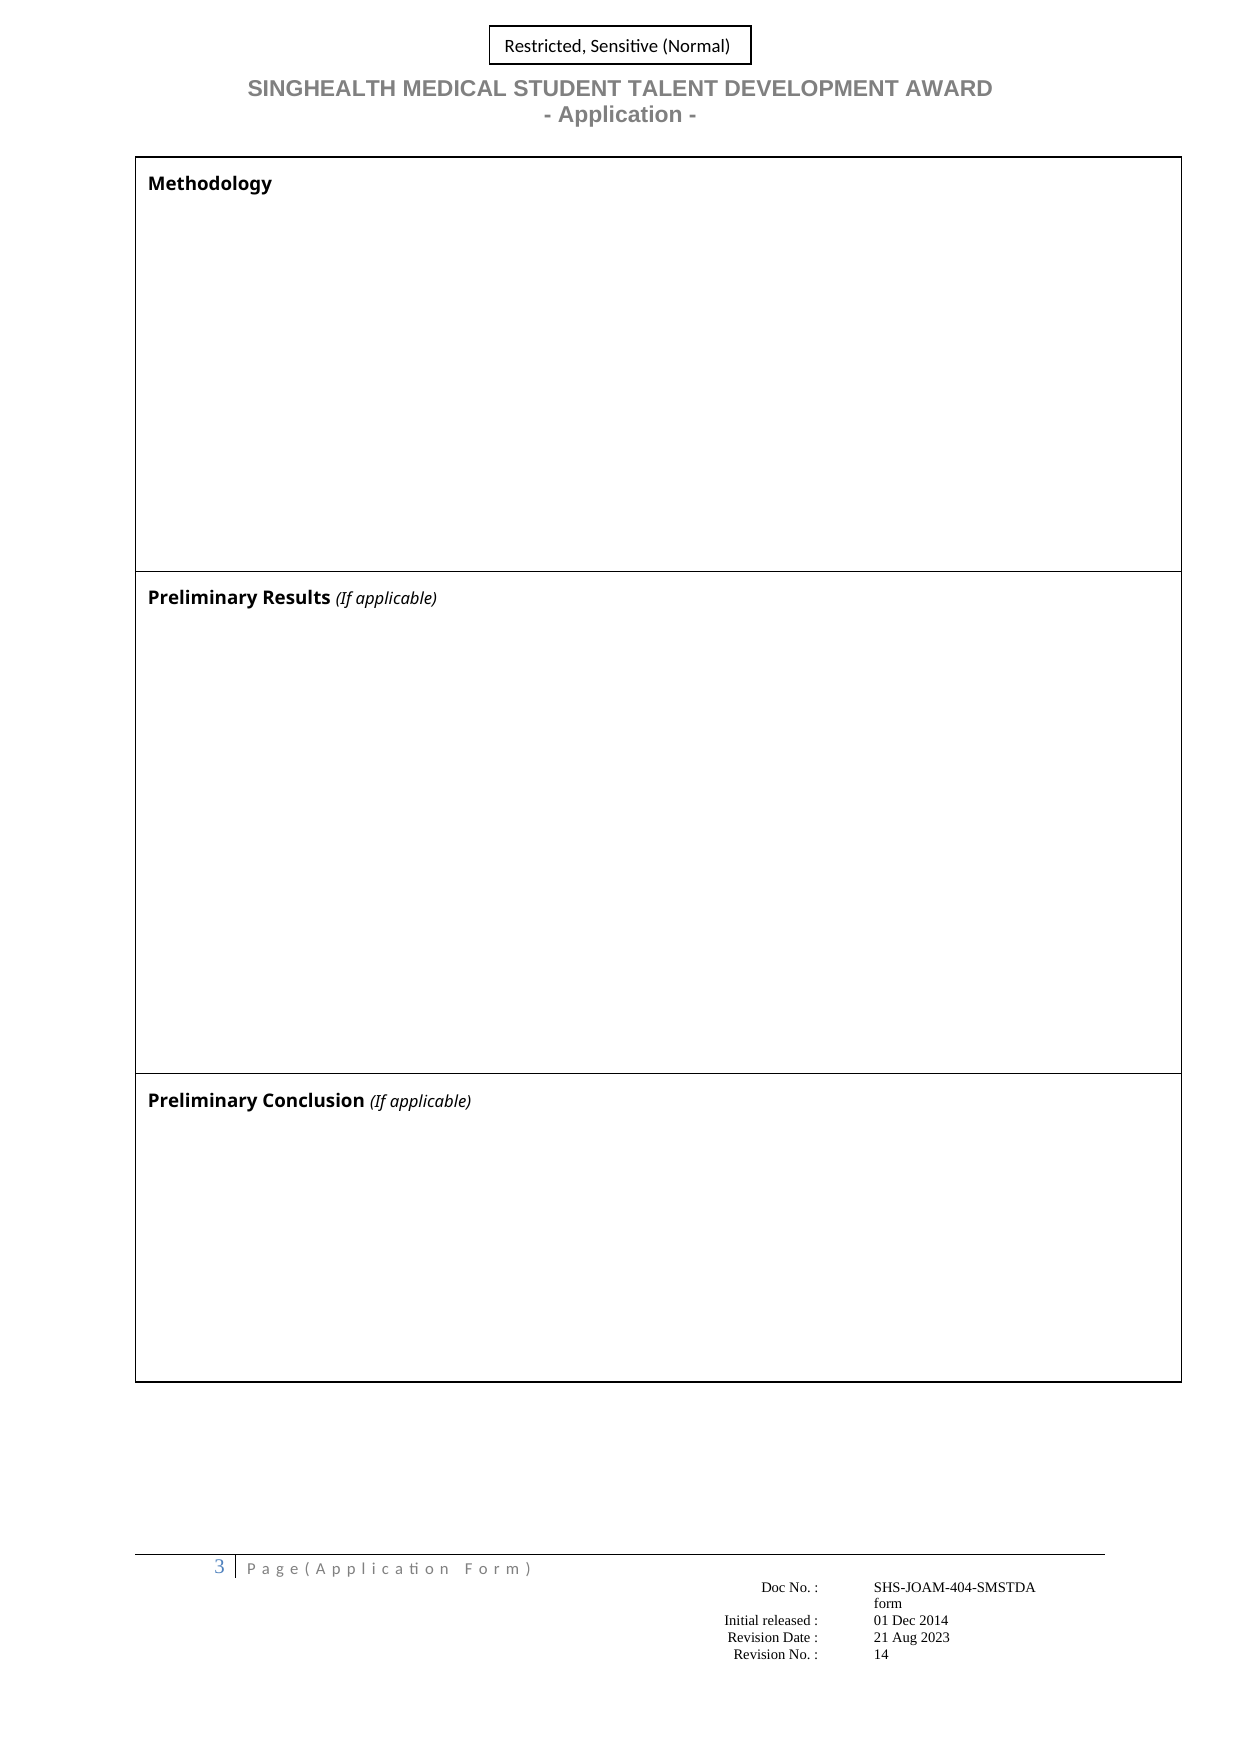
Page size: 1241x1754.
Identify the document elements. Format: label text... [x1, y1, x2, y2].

table_cell Preliminary Results (If applicable) [136, 572, 1181, 1073]
table_cell Preliminary Conclusion (If applicable) [136, 1074, 1181, 1381]
table_header Methodology [136, 158, 1181, 571]
